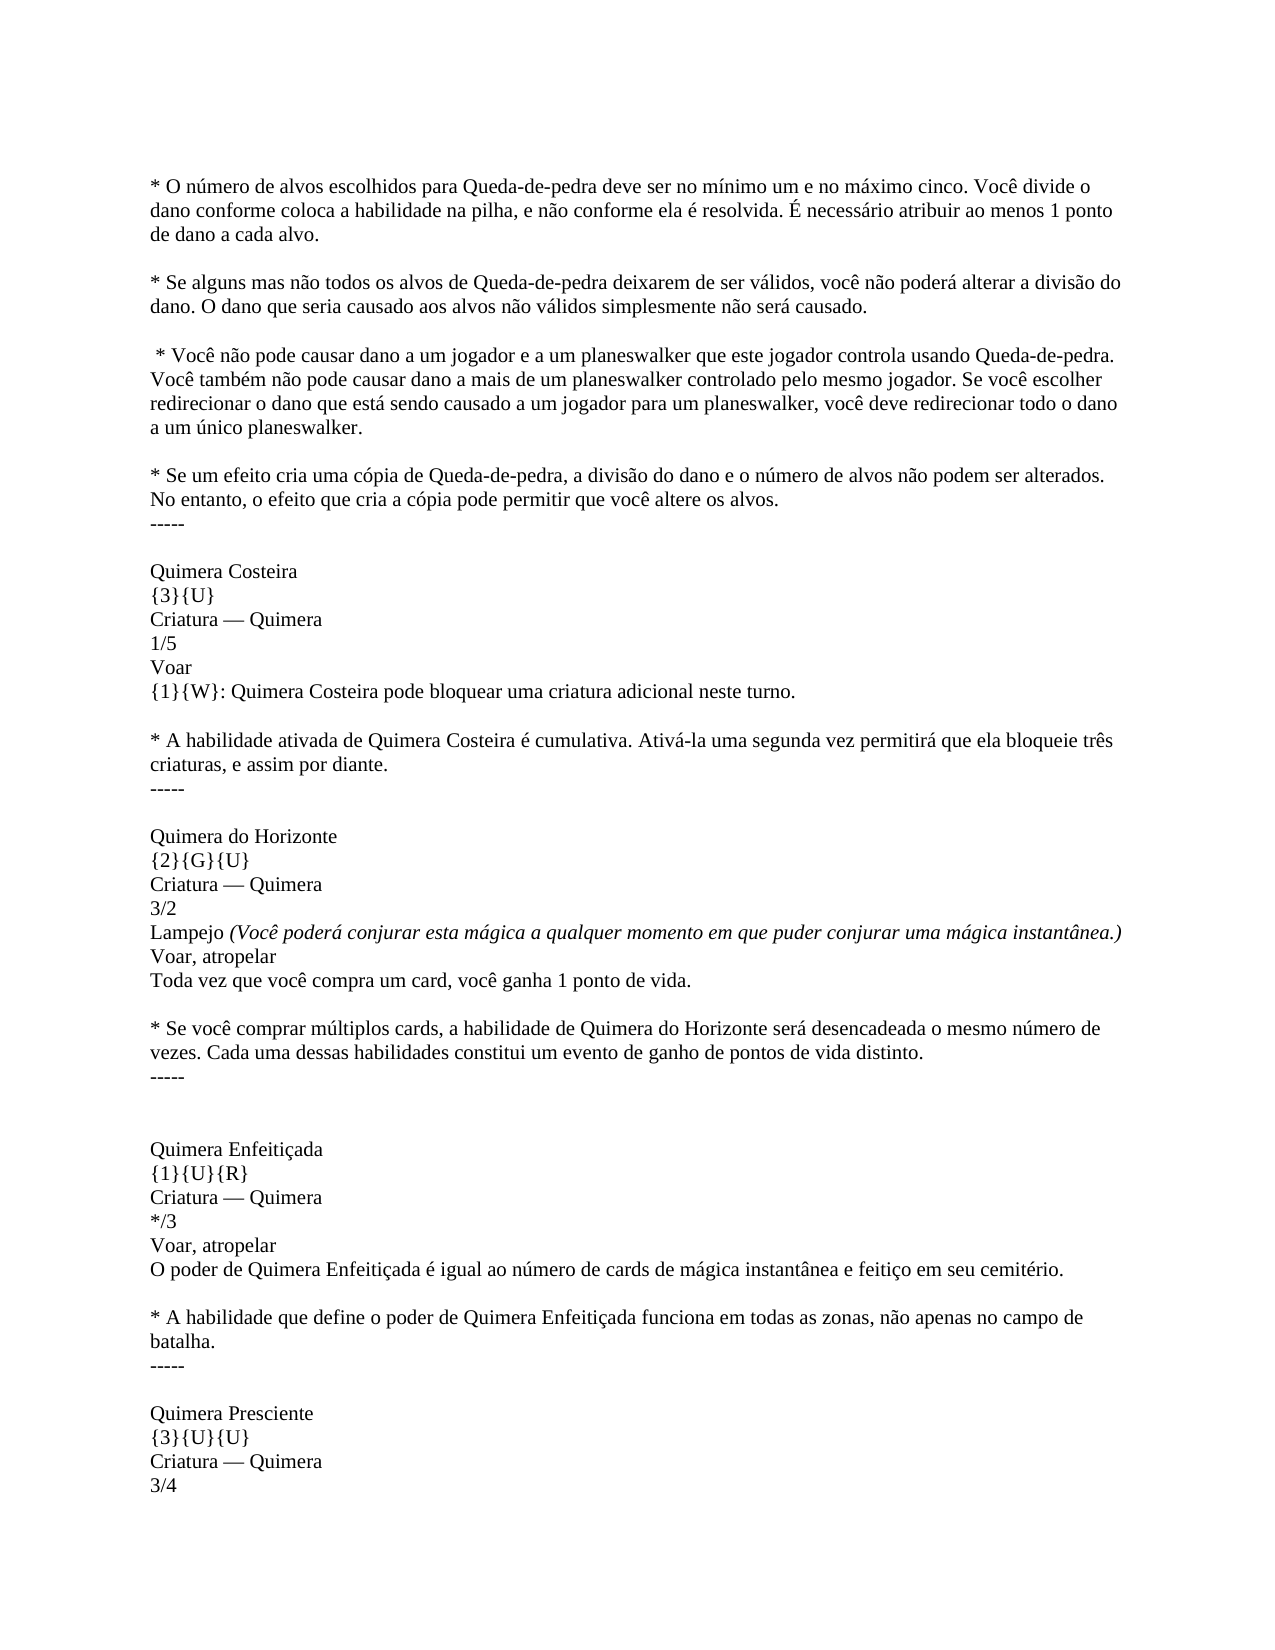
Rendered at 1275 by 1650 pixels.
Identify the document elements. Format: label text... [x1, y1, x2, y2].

text */3 [150, 1209, 1125, 1233]
text * Se alguns mas não todos os alvos de Queda-de-pedra deixarem de ser válidos, você não poderá alterar a divisão do dano. O dano que seria causado aos alvos não válidos simplesmente não será causado. [150, 270, 1125, 318]
text ----- [150, 511, 1125, 535]
text * O número de alvos escolhidos para Queda-de-pedra deve ser no mínimo um e no máximo cinco. Você divide o dano conforme coloca a habilidade na pilha, e não conforme ela é resolvida. É necessário atribuir ao menos 1 ponto de dano a cada alvo. [150, 174, 1125, 246]
text Lampejo (Você poderá conjurar esta mágica a qualquer momento em que puder conjurar uma mágica instantânea.) [150, 920, 1125, 944]
text ----- [150, 1353, 1125, 1377]
text Quimera Presciente [150, 1401, 1125, 1425]
text {1}{W}: Quimera Costeira pode bloquear uma criatura adicional neste turno. [150, 679, 1125, 703]
text * A habilidade que define o poder de Quimera Enfeitiçada funciona em todas as zonas, não apenas no campo de batalha. [150, 1305, 1125, 1353]
text ----- [150, 1064, 1125, 1088]
text {3}{U}{U} [150, 1425, 1125, 1449]
text {2}{G}{U} [150, 848, 1125, 872]
text Quimera do Horizonte [150, 824, 1125, 848]
text Voar [150, 655, 1125, 679]
text ----- [150, 776, 1125, 800]
text Criatura — Quimera [150, 872, 1125, 896]
text * Se você comprar múltiplos cards, a habilidade de Quimera do Horizonte será desencadeada o mesmo número de vezes. Cada uma dessas habilidades constitui um evento de ganho de pontos de vida distinto. [150, 1016, 1125, 1064]
text Voar, atropelar [150, 1233, 1125, 1257]
text * A habilidade ativada de Quimera Costeira é cumulativa. Ativá-la uma segunda vez permitirá que ela bloqueie três criaturas, e assim por diante. [150, 727, 1125, 776]
text O poder de Quimera Enfeitiçada é igual ao número de cards de mágica instantânea e feitiço em seu cemitério. [150, 1257, 1125, 1281]
text 3/2 [150, 896, 1125, 920]
text Criatura — Quimera [150, 1449, 1125, 1473]
text 3/4 [150, 1473, 1125, 1497]
text * Você não pode causar dano a um jogador e a um planeswalker que este jogador controla usando Queda-de-pedra. Você também não pode causar dano a mais de um planeswalker controlado pelo mesmo jogador. Se você escolher redirecionar o dano que está sendo causado a um jogador para um planeswalker, você deve redirecionar todo o dano a um único planeswalker. [150, 342, 1125, 439]
text * Se um efeito cria uma cópia de Queda-de-pedra, a divisão do dano e o número de alvos não podem ser alterados. No entanto, o efeito que cria a cópia pode permitir que você altere os alvos. [150, 463, 1125, 511]
text Criatura — Quimera [150, 1185, 1125, 1209]
text 1/5 [150, 631, 1125, 655]
text Toda vez que você compra um card, você ganha 1 ponto de vida. [150, 968, 1125, 992]
text Criatura — Quimera [150, 607, 1125, 631]
text Voar, atropelar [150, 944, 1125, 968]
text {1}{U}{R} [150, 1161, 1125, 1185]
text {3}{U} [150, 583, 1125, 607]
text Quimera Enfeitiçada [150, 1137, 1125, 1161]
text Quimera Costeira [150, 559, 1125, 583]
